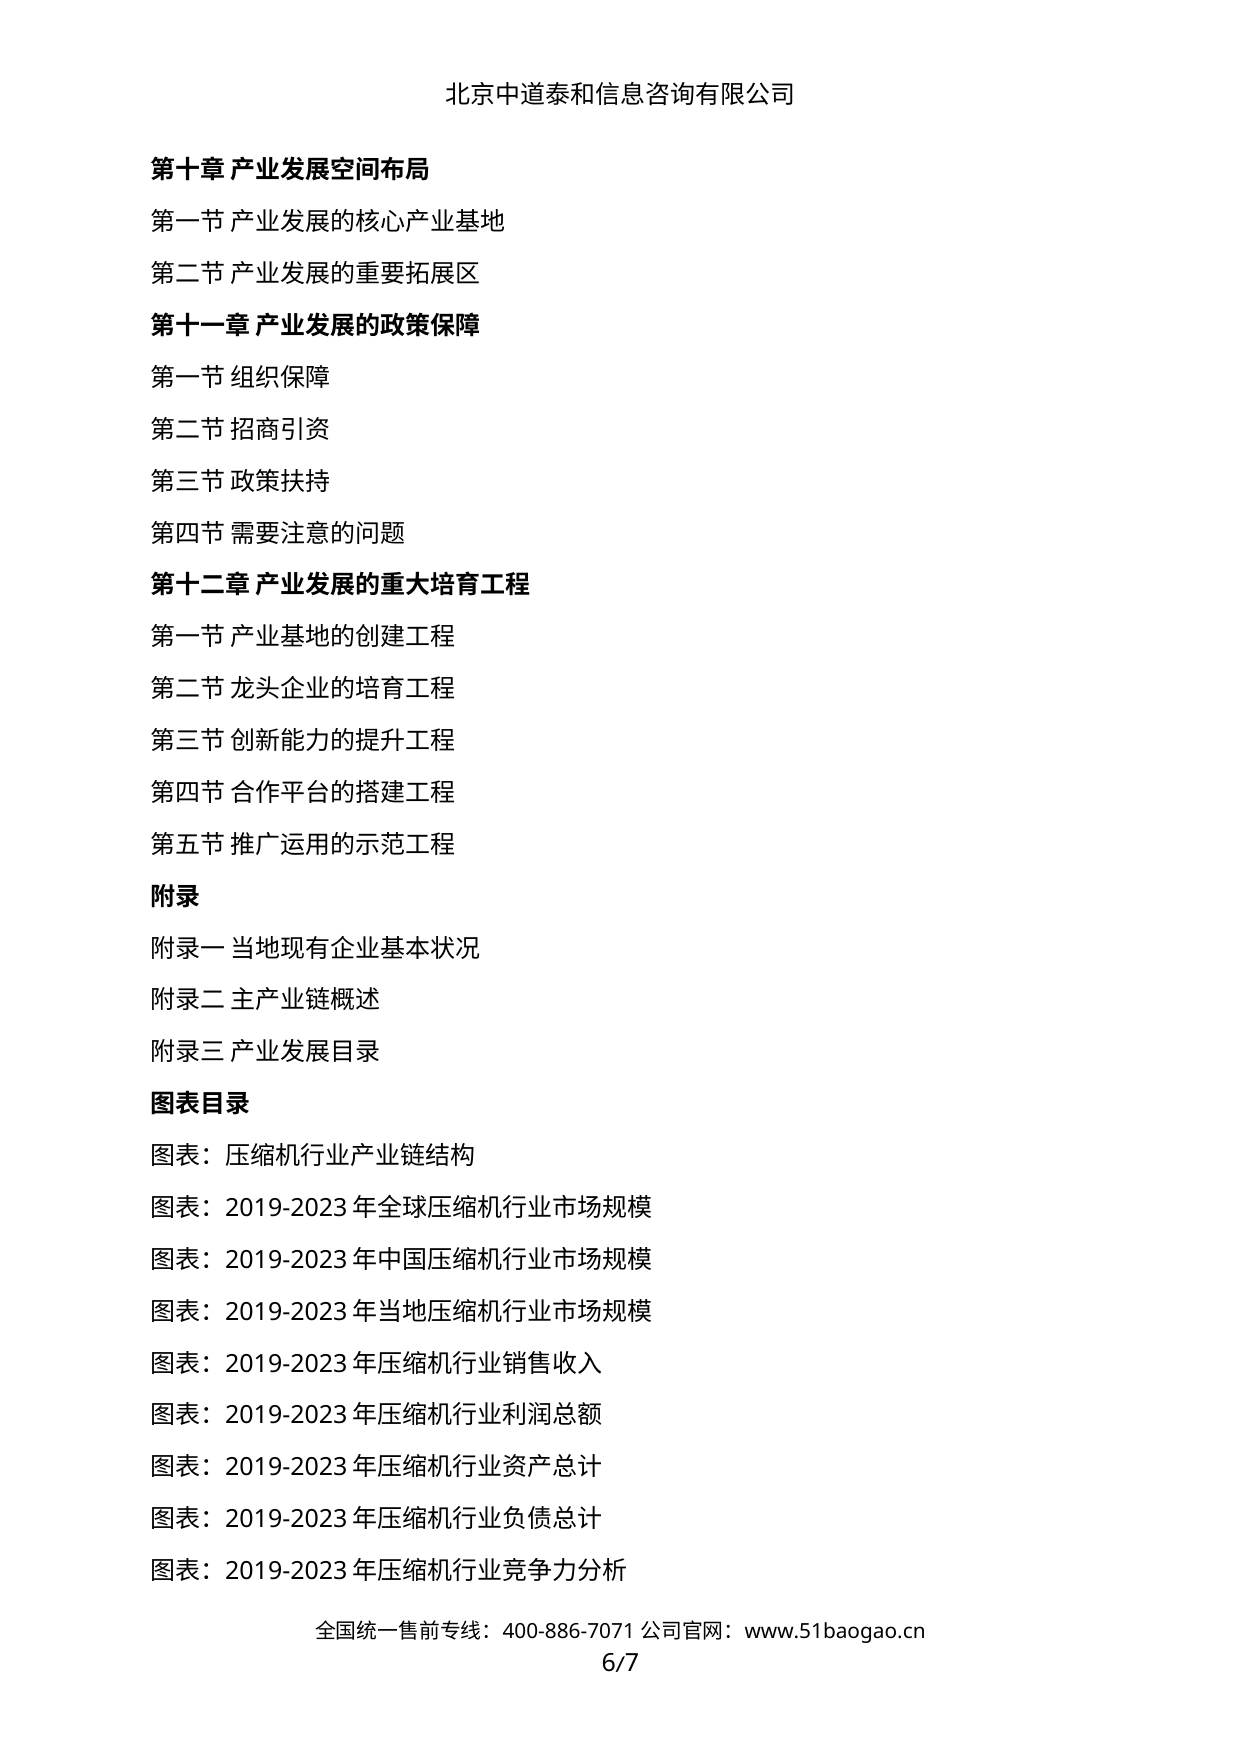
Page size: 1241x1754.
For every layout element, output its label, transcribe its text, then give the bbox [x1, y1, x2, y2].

text 附录二 主产业链概述 [150, 980, 1090, 1016]
text 附录三 产业发展目录 [150, 1032, 1090, 1068]
text 附录一 当地现有企业基本状况 [150, 928, 1090, 964]
text 第十章 产业发展空间布局 [150, 150, 1090, 186]
text 图表：2019-2023年压缩机行业销售收入 [150, 1343, 1090, 1379]
text 第五节 推广运用的示范工程 [150, 824, 1090, 861]
text 第四节 合作平台的搭建工程 [150, 772, 1090, 809]
text 图表：2019-2023年压缩机行业利润总额 [150, 1395, 1090, 1431]
text 图表：2019-2023年中国压缩机行业市场规模 [150, 1239, 1090, 1276]
text 图表：2019-2023年当地压缩机行业市场规模 [150, 1291, 1090, 1327]
text 图表：2019-2023年压缩机行业资产总计 [150, 1447, 1090, 1483]
text 图表：2019-2023年压缩机行业负债总计 [150, 1499, 1090, 1535]
text 图表目录 [150, 1084, 1090, 1120]
text 图表：2019-2023年压缩机行业竞争力分析 [150, 1551, 1090, 1587]
text 第一节 产业基地的创建工程 [150, 617, 1090, 653]
text 第一节 组织保障 [150, 357, 1090, 394]
text 图表：压缩机行业产业链结构 [150, 1136, 1090, 1172]
text 第三节 创新能力的提升工程 [150, 721, 1090, 757]
text 第四节 需要注意的问题 [150, 513, 1090, 549]
text 图表：2019-2023年全球压缩机行业市场规模 [150, 1187, 1090, 1224]
text 第一节 产业发展的核心产业基地 [150, 202, 1090, 238]
text 第三节 政策扶持 [150, 461, 1090, 497]
text 附录 [150, 876, 1090, 912]
text 第二节 产业发展的重要拓展区 [150, 254, 1090, 290]
text 第二节 招商引资 [150, 409, 1090, 446]
text 第十二章 产业发展的重大培育工程 [150, 565, 1090, 601]
text 第二节 龙头企业的培育工程 [150, 669, 1090, 705]
text 第十一章 产业发展的政策保障 [150, 306, 1090, 342]
